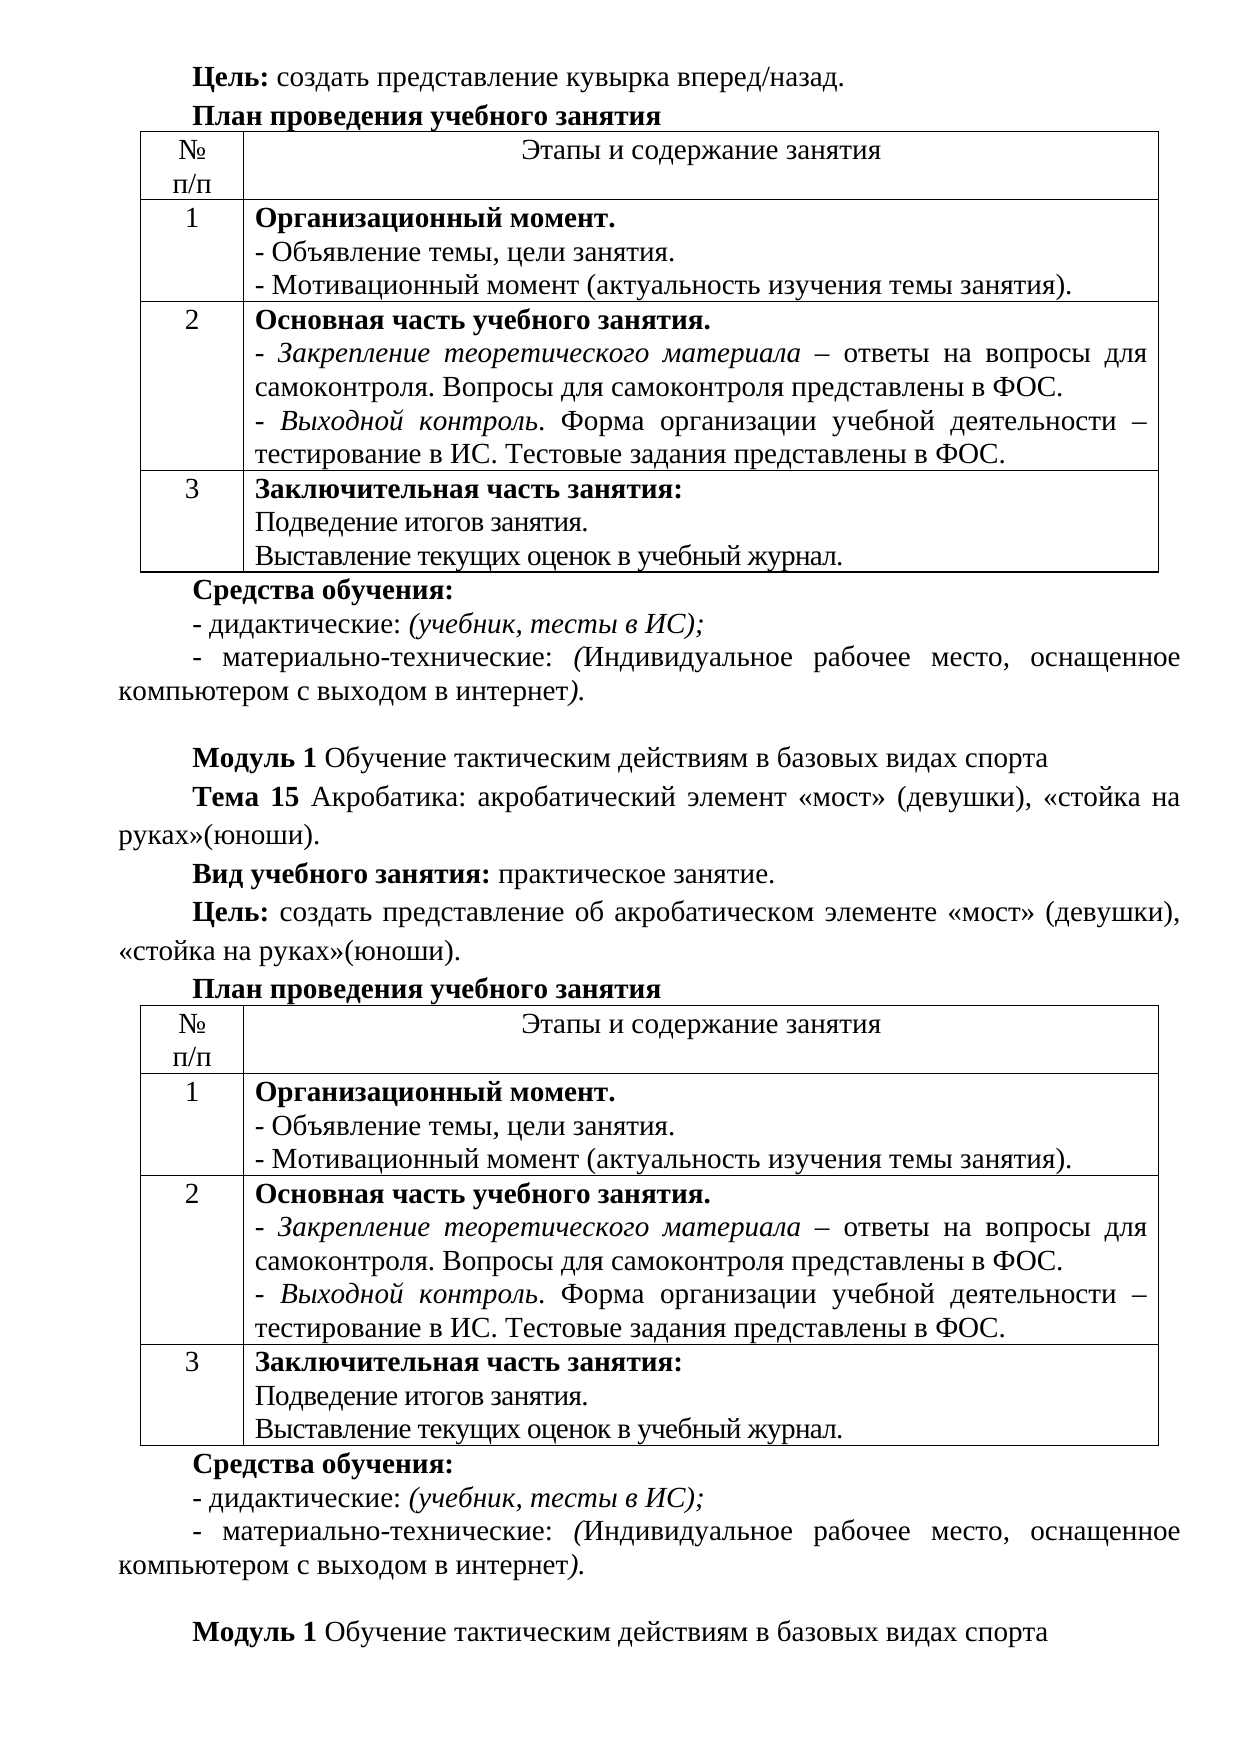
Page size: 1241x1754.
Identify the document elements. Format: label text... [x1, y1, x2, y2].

text План проведения учебного занятия [118, 971, 1181, 1005]
table_cell 2 [141, 302, 243, 470]
table_header № п/п [141, 1006, 243, 1073]
text Средства обучения: [118, 1446, 1181, 1480]
table_cell 3 [141, 1345, 243, 1445]
text План проведения учебного занятия [118, 98, 1181, 131]
text Средства обучения: [118, 572, 1181, 606]
text Модуль 1 Обучение тактическим действиям в базовых видах спорта [118, 740, 1181, 774]
text Цель: создать представление об акробатическом элементе «мост» (девушки), «стойка на руках»(юноши). [118, 894, 1181, 966]
table_header № п/п [141, 132, 243, 199]
table_cell Организационный момент. - Объявление темы, цели занятия. - Мотивационный момент (актуальность изучения темы занятия). [244, 1074, 1158, 1175]
list - материально-технические: (Индивидуальное рабочее место, оснащенное компьютером с выходом в интернет). [118, 639, 1181, 707]
table_cell Организационный момент. - Объявление темы, цели занятия. - Мотивационный момент (актуальность изучения темы занятия). [244, 200, 1158, 301]
table_cell Заключительная часть занятия: Подведение итогов занятия. Выставление текущих оценок в учебный журнал. [244, 471, 1158, 571]
table_cell 3 [141, 471, 243, 571]
text Цель: создать представление кувырка вперед/назад. [118, 59, 1181, 93]
table_cell 2 [141, 1176, 243, 1343]
table_cell Заключительная часть занятия: Подведение итогов занятия. Выставление текущих оценок в учебный журнал. [244, 1345, 1158, 1445]
text Модуль 1 Обучение тактическим действиям в базовых видах спорта [118, 1614, 1181, 1647]
list - материально-технические: (Индивидуальное рабочее место, оснащенное компьютером с выходом в интернет). [118, 1513, 1181, 1580]
table_header Этапы и содержание занятия [244, 1006, 1158, 1073]
table_header Этапы и содержание занятия [244, 132, 1158, 199]
text Тема 15 Акробатика: акробатический элемент «мост» (девушки), «стойка на руках»(юноши). [118, 779, 1181, 851]
table_cell 1 [141, 1074, 243, 1175]
text - дидактические: (учебник, тесты в ИС); [118, 1480, 1181, 1513]
table_cell 1 [141, 200, 243, 301]
text Вид учебного занятия: практическое занятие. [118, 856, 1181, 889]
text - дидактические: (учебник, тесты в ИС); [118, 606, 1181, 639]
